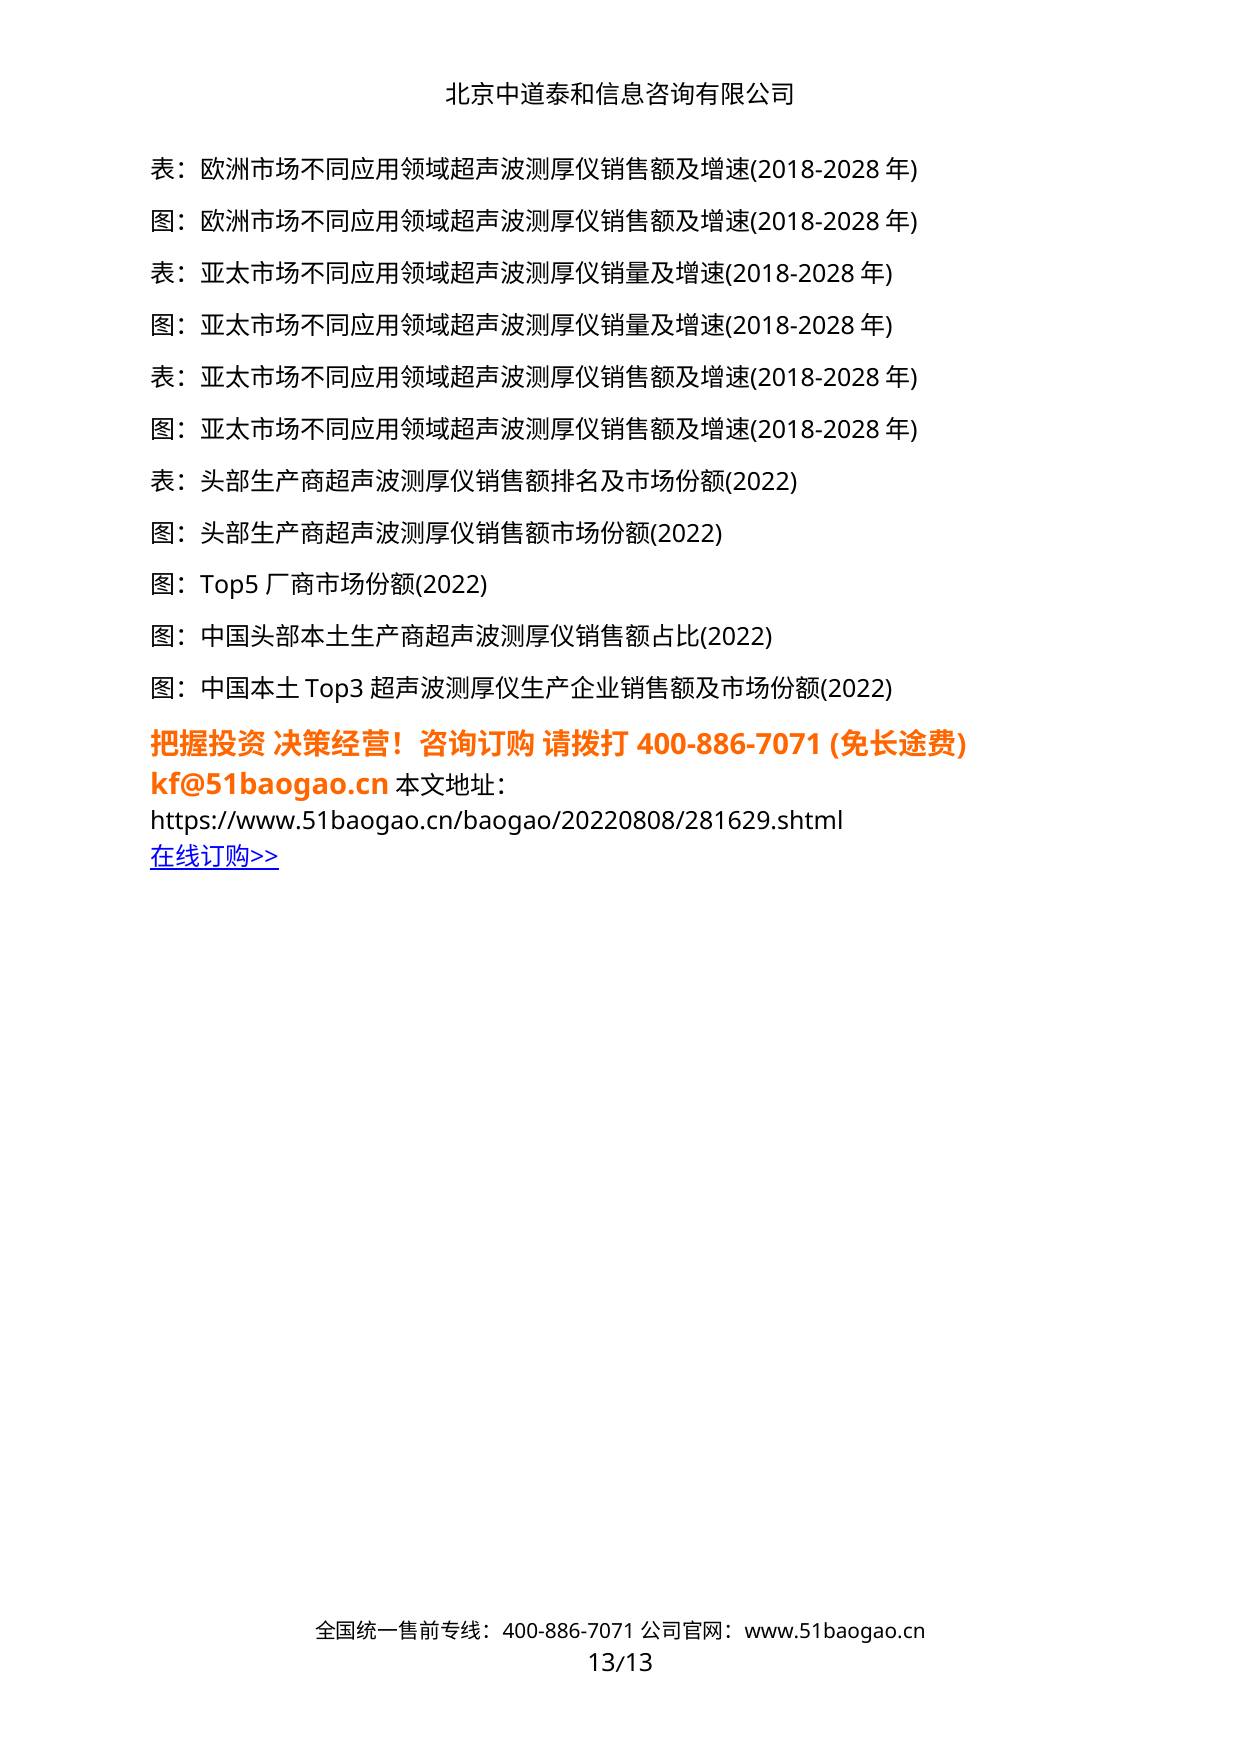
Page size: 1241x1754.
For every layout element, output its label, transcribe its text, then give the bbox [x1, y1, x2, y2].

text 在线订购>> [150, 837, 1090, 873]
text 图：中国本土Top3 超声波测厚仪生产企业销售额及市场份额(2022) [150, 669, 1090, 705]
text 图：Top5 厂商市场份额(2022) [150, 565, 1090, 601]
text 图：中国头部本土生产商超声波测厚仪销售额占比(2022) [150, 617, 1090, 653]
text 表：头部生产商超声波测厚仪销售额排名及市场份额(2022) [150, 461, 1090, 497]
text 图：头部生产商超声波测厚仪销售额市场份额(2022) [150, 513, 1090, 549]
text 图：亚太市场不同应用领域超声波测厚仪销量及增速(2018-2028年) [150, 306, 1090, 342]
text 把握投资 决策经营！咨询订购 请拨打 400-886-7071 (免长途费) kf@51baogao.cn本文地址：https://www.51baogao.cn/baogao/20220808/281629.shtml [150, 721, 1090, 837]
text 表：亚太市场不同应用领域超声波测厚仪销量及增速(2018-2028年) [150, 254, 1090, 290]
text 图：亚太市场不同应用领域超声波测厚仪销售额及增速(2018-2028年) [150, 409, 1090, 446]
text 表：亚太市场不同应用领域超声波测厚仪销售额及增速(2018-2028年) [150, 357, 1090, 394]
text 表：欧洲市场不同应用领域超声波测厚仪销售额及增速(2018-2028年) [150, 150, 1090, 186]
text 图：欧洲市场不同应用领域超声波测厚仪销售额及增速(2018-2028年) [150, 202, 1090, 238]
